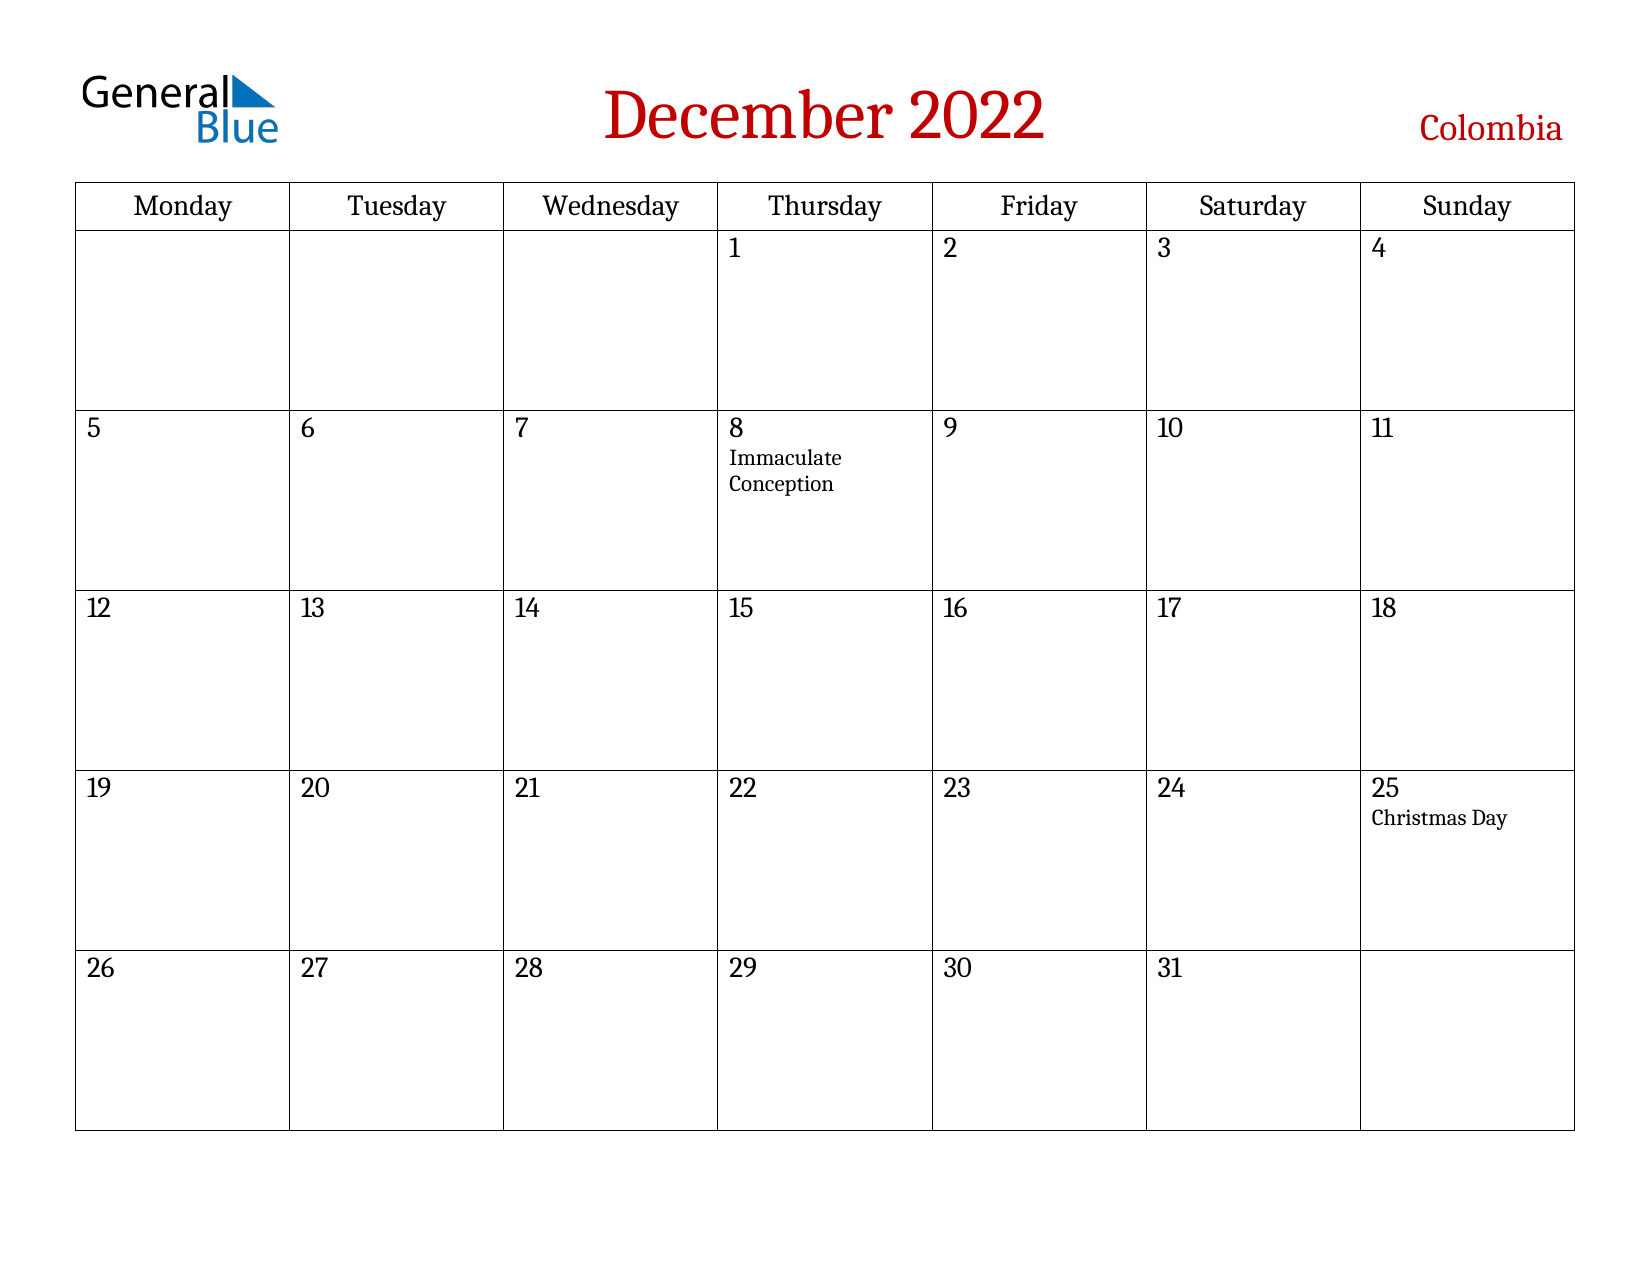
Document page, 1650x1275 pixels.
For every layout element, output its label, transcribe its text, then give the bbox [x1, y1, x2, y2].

table_cell Saturday [1147, 183, 1360, 230]
table_cell 6 [290, 411, 503, 444]
table_cell [76, 985, 289, 1130]
table_cell [933, 445, 1146, 590]
table_cell 8 [718, 411, 932, 444]
table_cell 18 [1361, 591, 1574, 625]
table_cell 17 [1147, 591, 1360, 625]
table_cell Wednesday [504, 183, 717, 230]
table_cell Monday [76, 183, 289, 230]
table_cell [504, 805, 717, 950]
table_cell 4 [1361, 231, 1574, 264]
table_cell 14 [504, 591, 717, 625]
table_cell [290, 625, 503, 770]
table_cell 28 [504, 951, 717, 985]
table_cell 22 [718, 771, 932, 805]
table_cell 1 [718, 231, 932, 264]
table_cell 9 [933, 411, 1146, 444]
table_cell [1361, 625, 1574, 770]
table_cell Thursday [718, 183, 932, 230]
table_cell [1147, 625, 1360, 770]
table_cell Tuesday [290, 183, 503, 230]
table_cell 25 [1361, 771, 1574, 805]
table_cell [1361, 265, 1574, 410]
table_cell [76, 231, 289, 264]
table_cell 31 [1147, 951, 1360, 985]
table_cell 24 [1147, 771, 1360, 805]
table_cell [1361, 951, 1574, 985]
table_cell [76, 625, 289, 770]
table_cell [1147, 265, 1360, 410]
table_cell 10 [1147, 411, 1360, 444]
table_cell [290, 805, 503, 950]
table_cell 3 [1147, 231, 1360, 264]
table_cell [718, 985, 932, 1130]
table_cell [1361, 985, 1574, 1130]
table_cell 7 [504, 411, 717, 444]
picture [82, 75, 278, 143]
table_cell [933, 985, 1146, 1130]
table_cell [933, 805, 1146, 950]
table_cell 15 [718, 591, 932, 625]
table_cell [718, 625, 932, 770]
table_cell Christmas Day [1361, 805, 1574, 950]
table_cell [933, 265, 1146, 410]
table_cell [504, 625, 717, 770]
table_cell [504, 265, 717, 410]
table_cell [76, 445, 289, 590]
table_cell [290, 445, 503, 590]
table_cell [504, 445, 717, 590]
table_cell 27 [290, 951, 503, 985]
table_cell 29 [718, 951, 932, 985]
table_cell [1147, 445, 1360, 590]
table_header [76, 75, 503, 182]
table_cell [504, 231, 717, 264]
table_cell [76, 805, 289, 950]
table_cell 30 [933, 951, 1146, 985]
table_cell [718, 265, 932, 410]
table_cell [290, 985, 503, 1130]
table_cell 13 [290, 591, 503, 625]
table_cell Sunday [1361, 183, 1574, 230]
table_cell [1361, 445, 1574, 590]
table_cell 11 [1361, 411, 1574, 444]
table_cell 12 [76, 591, 289, 625]
table_cell 20 [290, 771, 503, 805]
table_cell 23 [933, 771, 1146, 805]
table_cell [76, 265, 289, 410]
table_cell Friday [933, 183, 1146, 230]
table_header December 2022 [504, 75, 1146, 182]
table_cell 5 [76, 411, 289, 444]
table_cell 2 [933, 231, 1146, 264]
table_header Colombia [1146, 75, 1574, 182]
table_cell [933, 625, 1146, 770]
table_cell 26 [76, 951, 289, 985]
table_cell Immaculate Conception [718, 445, 932, 590]
table_cell 19 [76, 771, 289, 805]
table_cell [1147, 985, 1360, 1130]
table_cell 21 [504, 771, 717, 805]
table_cell [290, 265, 503, 410]
table_cell [1147, 805, 1360, 950]
table_cell [718, 805, 932, 950]
table_cell [290, 231, 503, 264]
table_cell 16 [933, 591, 1146, 625]
table_cell [504, 985, 717, 1130]
